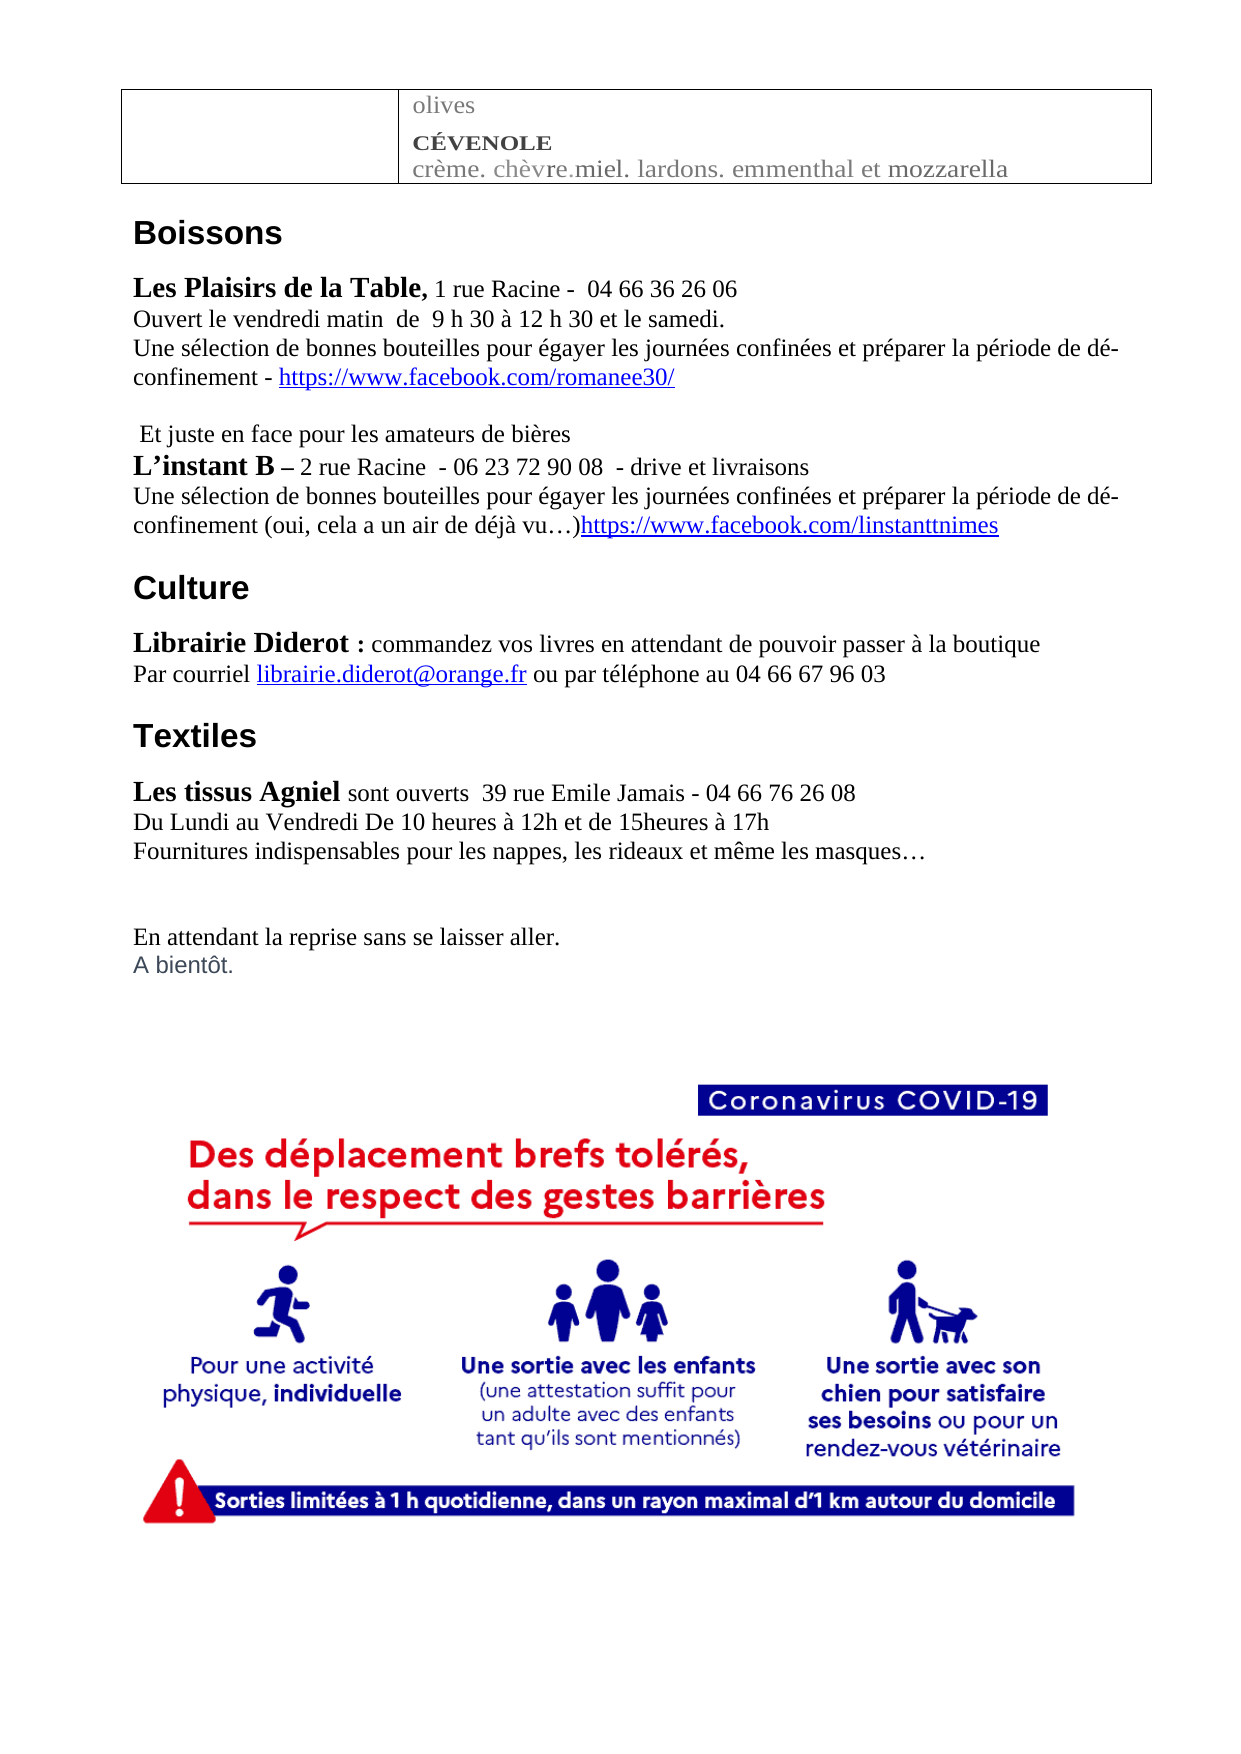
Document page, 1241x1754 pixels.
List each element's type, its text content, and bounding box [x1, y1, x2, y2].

text Par courriel librairie.diderot@orange.fr ou par téléphone au 04 66 67 96 03 [133, 659, 1137, 688]
text Du Lundi au Vendredi De 10 heures à 12h et de 15heures à 17h [133, 807, 1137, 836]
text Librairie Diderot : commandez vos livres en attendant de pouvoir passer à la boutique [133, 625, 1137, 659]
text Les Plaisirs de la Table, 1 rue Racine - 04 66 36 26 06 [133, 271, 1137, 304]
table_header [399, 90, 1151, 183]
text Textiles [133, 716, 1137, 755]
text En attendant la reprise sans se laisser aller. [133, 922, 1137, 951]
text Ouvert le vendredi matin de 9 h 30 à 12 h 30 et le samedi. [133, 304, 1137, 333]
text Les tissus Agniel sont ouverts 39 rue Emile Jamais - 04 66 76 26 08 [133, 774, 1137, 807]
text Boissons [133, 213, 1137, 251]
picture [132, 1065, 1084, 1535]
text Une sélection de bonnes bouteilles pour égayer les journées confinées et préparer la période de dé-confinement - https://www.facebook.com/romanee30/ [133, 333, 1137, 390]
text Une sélection de bonnes bouteilles pour égayer les journées confinées et préparer la période de dé-confinement (oui, cela a un air de déjà vu…)https://www.facebook.com/linstanttnimes [133, 481, 1137, 539]
text Culture [133, 568, 1137, 606]
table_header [122, 90, 398, 183]
text Et juste en face pour les amateurs de bières [133, 419, 1137, 448]
text Fournitures indispensables pour les nappes, les rideaux et même les masques… [133, 836, 1137, 865]
text A bientôt. [133, 951, 1137, 979]
text L’instant B – 2 rue Racine - 06 23 72 90 08 - drive et livraisons [133, 448, 1137, 481]
